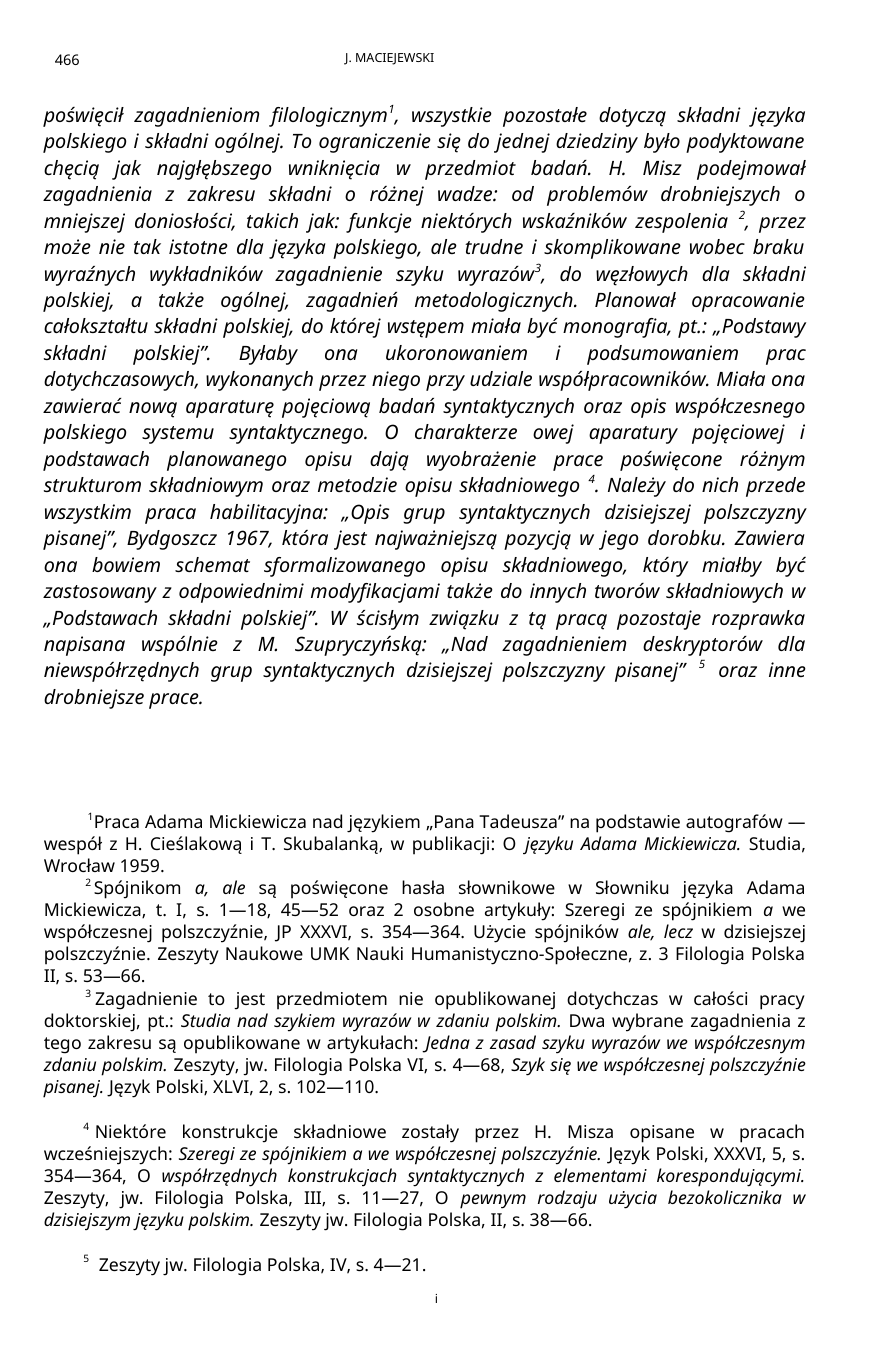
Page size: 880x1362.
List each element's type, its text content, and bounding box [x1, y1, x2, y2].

text 466 [54, 54, 79, 68]
text poświęcił zagadnieniom filologicznym1, wszystkie pozostałe dotyczą składni języka polskiego i składni ogólnej. To ograniczenie się do jednej dziedziny było podyktowane chęcią jak najgłębszego wniknięcia w przedmiot badań. H. Misz podejmował zagadnienia z zakresu składni o różnej wadze: od problemów drobniejszych o mniejszej doniosłości, takich jak: funkcje niektórych wskaźników zespolenia 2, przez może nie tak istotne dla języka polskiego, ale trudne i skomplikowane wobec braku wyraźnych wykładników zagadnienie szyku wyrazów3, do węzłowych dla składni polskiej, a także ogólnej, zagadnień metodologicznych. Planował opracowanie całokształtu składni polskiej, do której wstępem miała być monografia, pt.: „Podstawy składni polskiej”. Byłaby ona ukoronowaniem i podsumowaniem prac dotychczasowych, wykonanych przez niego przy udziale współpracowników. Miała ona zawierać nową aparaturę pojęciową badań syntaktycznych oraz opis współczesnego polskiego systemu syntaktycznego. O charakterze owej aparatury pojęciowej i podstawach planowanego opisu dają wyobrażenie prace poświęcone różnym strukturom składniowym oraz metodzie opisu składniowego 4. Należy do nich przede wszystkim praca habilitacyjna: „Opis grup syntaktycznych dzisiejszej polszczyzny pisanej”, Bydgoszcz 1967, która jest najważniejszą pozycją w jego dorobku. Zawiera ona bowiem schemat sformalizowanego opisu składniowego, który miałby być zastosowany z odpowiednimi modyfikacjami także do innych tworów składniowych w „Podstawach składni polskiej”. W ścisłym związku z tą pracą pozostaje rozprawka napisana wspólnie z M. Szupryczyńską: „Nad zagadnieniem deskryptorów dla niewspółrzędnych grup syntaktycznych dzisiejszej polszczyzny pisanej” 5 oraz inne drobniejsze prace. [43, 101, 806, 709]
text 3 Zagadnienie to jest przedmiotem nie opublikowanej dotychczas w całości pracy doktorskiej, pt.: Studia nad szykiem wyrazów w zdaniu polskim. Dwa wybrane zagadnienia z tego zakresu są opublikowane w artykułach: Jedna z zasad szyku wyrazów we współczesnym zdaniu polskim. Zeszyty, jw. Filologia Polska VI, s. 4—68, Szyk się we współczesnej polszczyźnie pisanej. Język Polski, XLVI, 2, s. 102—110. [43, 988, 806, 1098]
text 2 Spójnikom a, ale są poświęcone hasła słownikowe w Słowniku języka Adama Mickiewicza, t. I, s. 1—18, 45—52 oraz 2 osobne artykuły: Szeregi ze spójnikiem a we współczesnej polszczyźnie, JP XXXVI, s. 354—364. Użycie spójników ale, lecz w dzisiejszej polszczyźnie. Zeszyty Naukowe UMK Nauki Humanistyczno-Społeczne, z. 3 Filologia Polska II, s. 53—66. [43, 877, 806, 987]
text 5 Zeszyty jw. Filologia Polska, IV, s. 4—21. [83, 1253, 806, 1276]
text 4 Niektóre konstrukcje składniowe zostały przez H. Misza opisane w pracach wcześniejszych: Szeregi ze spójnikiem a we współczesnej polszczyźnie. Język Polski, XXXVI, 5, s. 354—364, O współrzędnych konstrukcjach syntaktycznych z elementami korespondującymi. Zeszyty, jw. Filologia Polska, III, s. 11—27, O pewnym rodzaju użycia bezokolicznika w dzisiejszym języku polskim. Zeszyty jw. Filologia Polska, II, s. 38—66. [43, 1121, 806, 1231]
text J. MACIEJEWSKI [345, 52, 434, 65]
text 1 Praca Adama Mickiewicza nad językiem „Pana Tadeusza” na podstawie autografów — wespół z H. Cieślakową i T. Skubalanką, w publikacji: O języku Adama Mickiewicza. Studia, Wrocław 1959. [43, 811, 806, 877]
